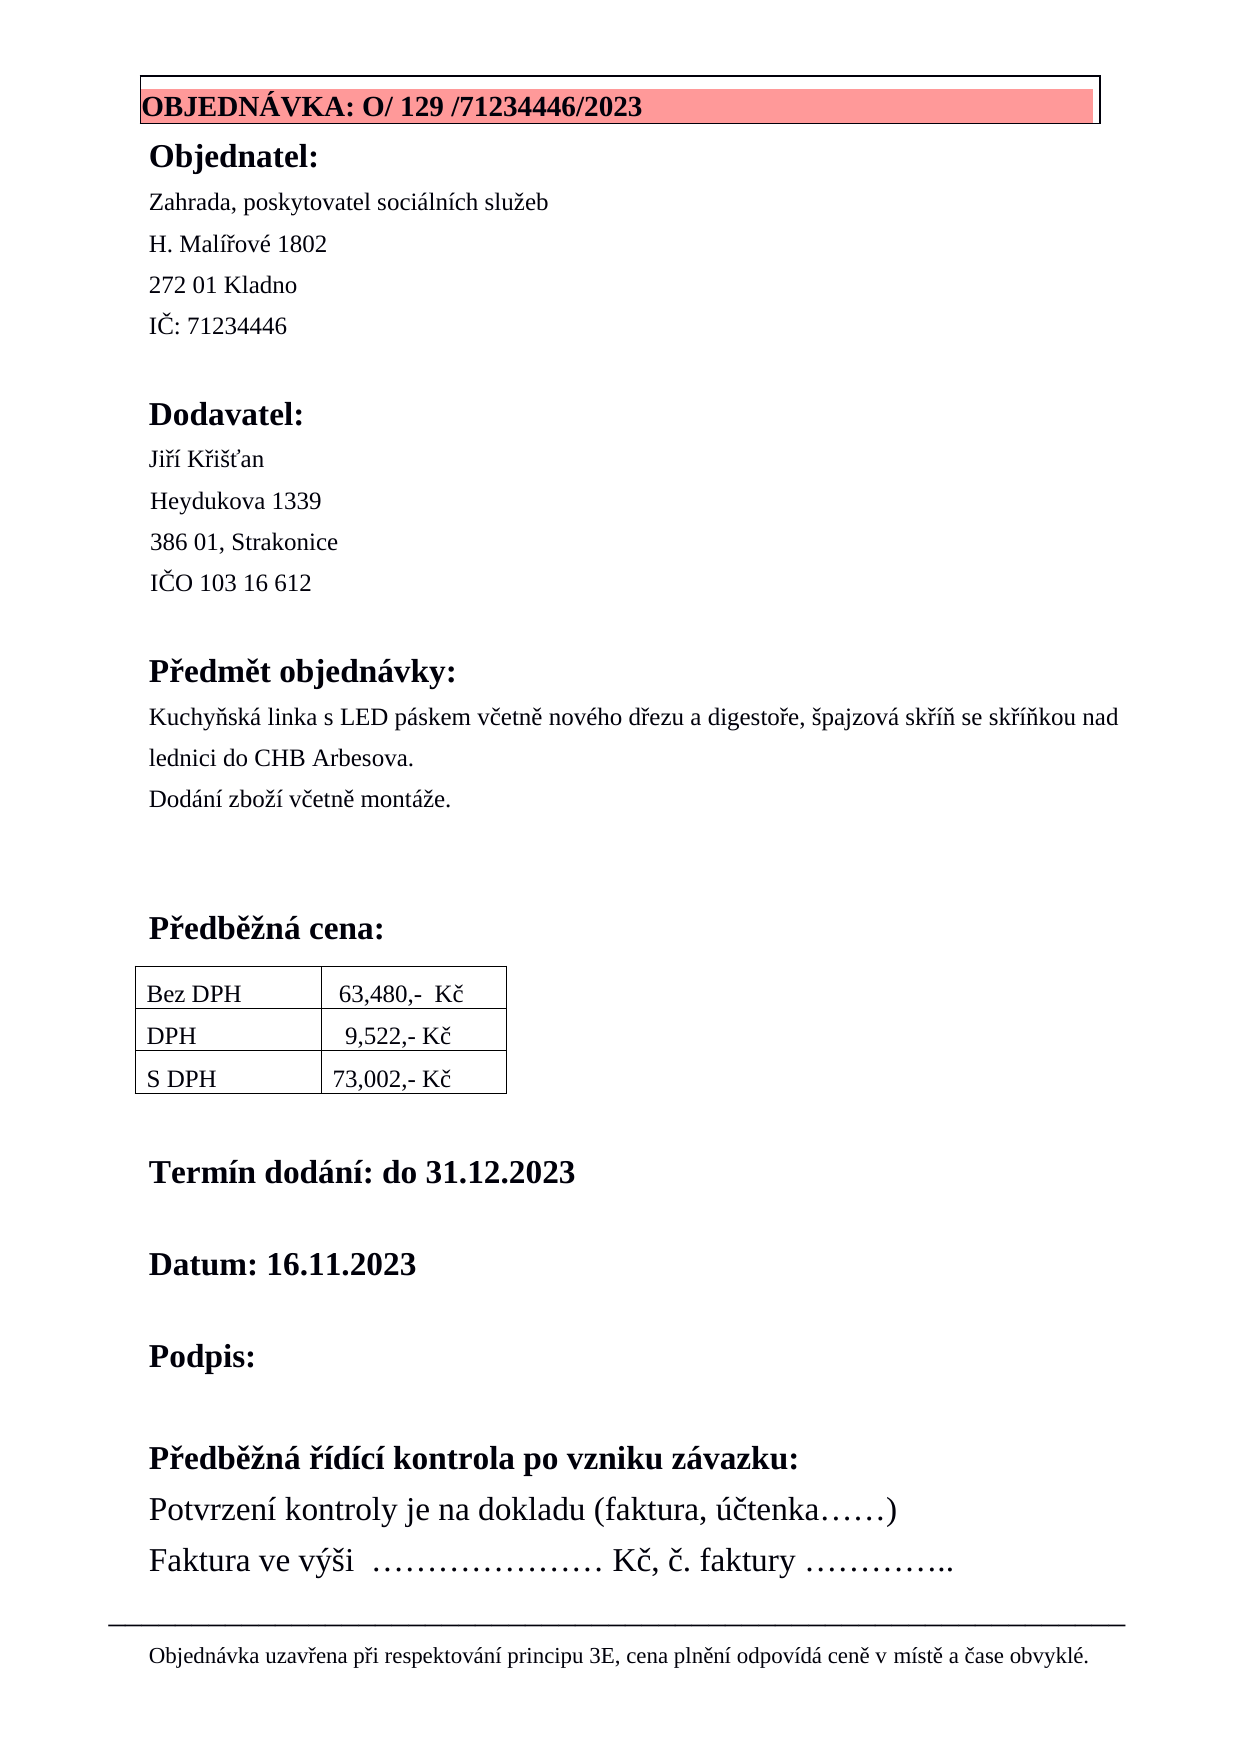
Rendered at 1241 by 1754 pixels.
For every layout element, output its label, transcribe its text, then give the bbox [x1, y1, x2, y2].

table_header Bez DPH [136, 967, 321, 1008]
text Dodavatel: [75, 394, 1165, 432]
text Datum: 16.11.2023 [75, 1244, 1165, 1283]
text Faktura ve výši ………………… Kč, č. faktury ………….. [75, 1540, 1165, 1578]
text 386 01, Strakonice [75, 527, 1165, 556]
text Předběžná cena: [75, 908, 1165, 946]
text 272 01 Kladno [75, 270, 1165, 299]
text Předběžná řídící kontrola po vzniku závazku: [75, 1438, 1165, 1477]
text lednici do CHB Arbesova. [75, 743, 1165, 772]
text Kuchyňská linka s LED páskem včetně nového dřezu a digestoře, špajzová skříň se skříňkou nad [75, 702, 1165, 730]
text Objednatel: [75, 137, 1165, 175]
text Termín dodání: do 31.12.2023 [75, 1152, 1165, 1191]
text H. Malířové 1802 [75, 229, 1165, 257]
table_cell 73,002,- Kč [322, 1051, 506, 1092]
text _____________________________________________________________ [75, 1591, 1165, 1629]
table_cell 9,522,- Kč [322, 1009, 506, 1050]
text Potvrzení kontroly je na dokladu (faktura, účtenka……) [75, 1489, 1165, 1527]
table_cell DPH [136, 1009, 321, 1050]
text Zahrada, poskytovatel sociálních služeb [75, 187, 1165, 216]
text Dodání zboží včetně montáže. [75, 784, 1165, 813]
table_header OBJEDNÁVKA: O/ 129 /71234446/2023 [141, 77, 1099, 123]
text IČO 103 16 612 [75, 568, 1165, 597]
table_cell S DPH [136, 1051, 321, 1092]
text IČ: 71234446 [75, 311, 1165, 340]
table_header 63,480,- Kč [322, 967, 506, 1008]
text Heydukova 1339 [75, 486, 1165, 514]
text Podpis: [75, 1337, 1165, 1375]
text Předmět objednávky: [75, 651, 1165, 689]
text Jiří Křišťan [75, 444, 1165, 473]
text Objednávka uzavřena při respektování principu 3E, cena plnění odpovídá ceně v místě a čase obvyklé. [75, 1642, 1165, 1668]
